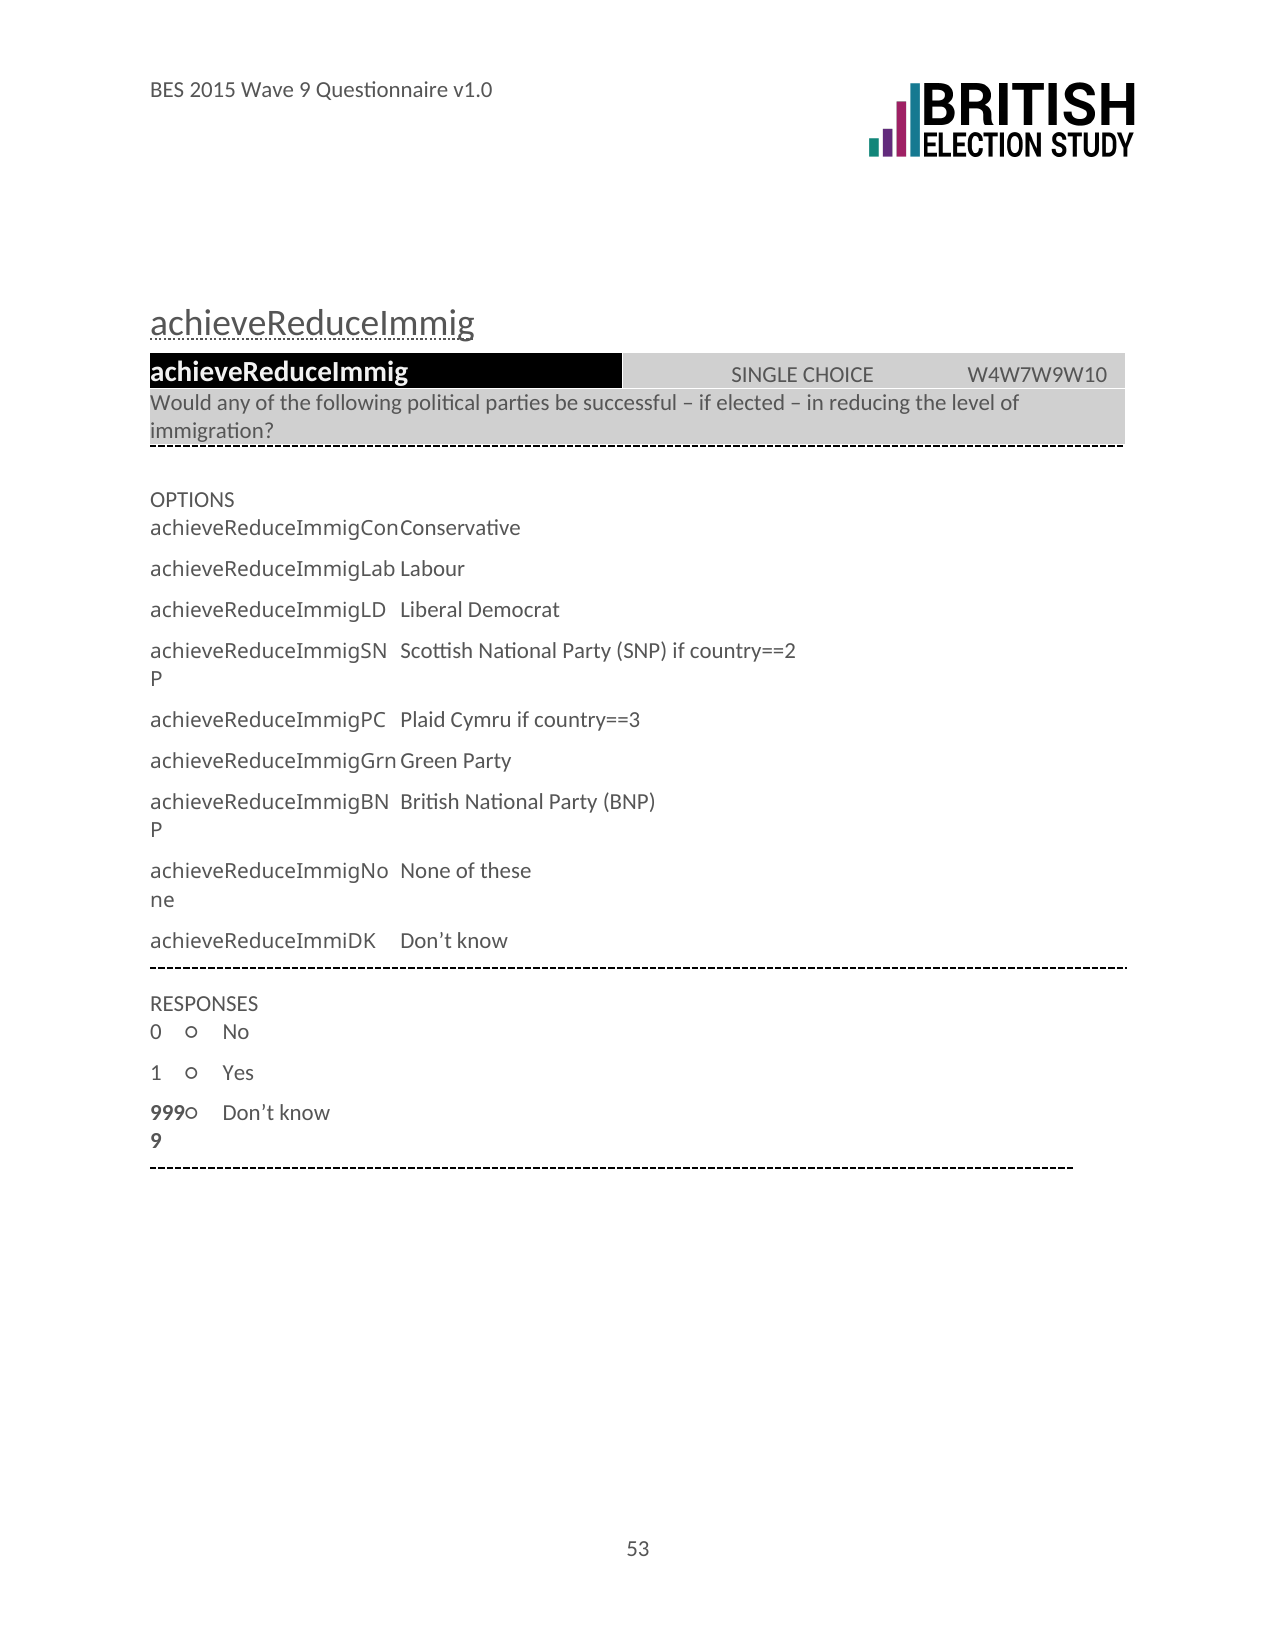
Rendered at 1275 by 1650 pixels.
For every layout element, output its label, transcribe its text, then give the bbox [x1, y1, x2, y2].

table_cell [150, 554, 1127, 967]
text achieveReduceImmig achieveReduceImmig [150, 299, 1125, 344]
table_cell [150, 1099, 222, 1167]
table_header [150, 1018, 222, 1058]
picture [867, 75, 1139, 165]
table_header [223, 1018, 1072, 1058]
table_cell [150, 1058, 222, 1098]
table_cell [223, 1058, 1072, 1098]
text OPTIONS [150, 485, 1125, 513]
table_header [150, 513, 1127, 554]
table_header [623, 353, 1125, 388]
text RESPONSES [150, 989, 1125, 1017]
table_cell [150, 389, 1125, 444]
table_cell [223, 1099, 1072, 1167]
